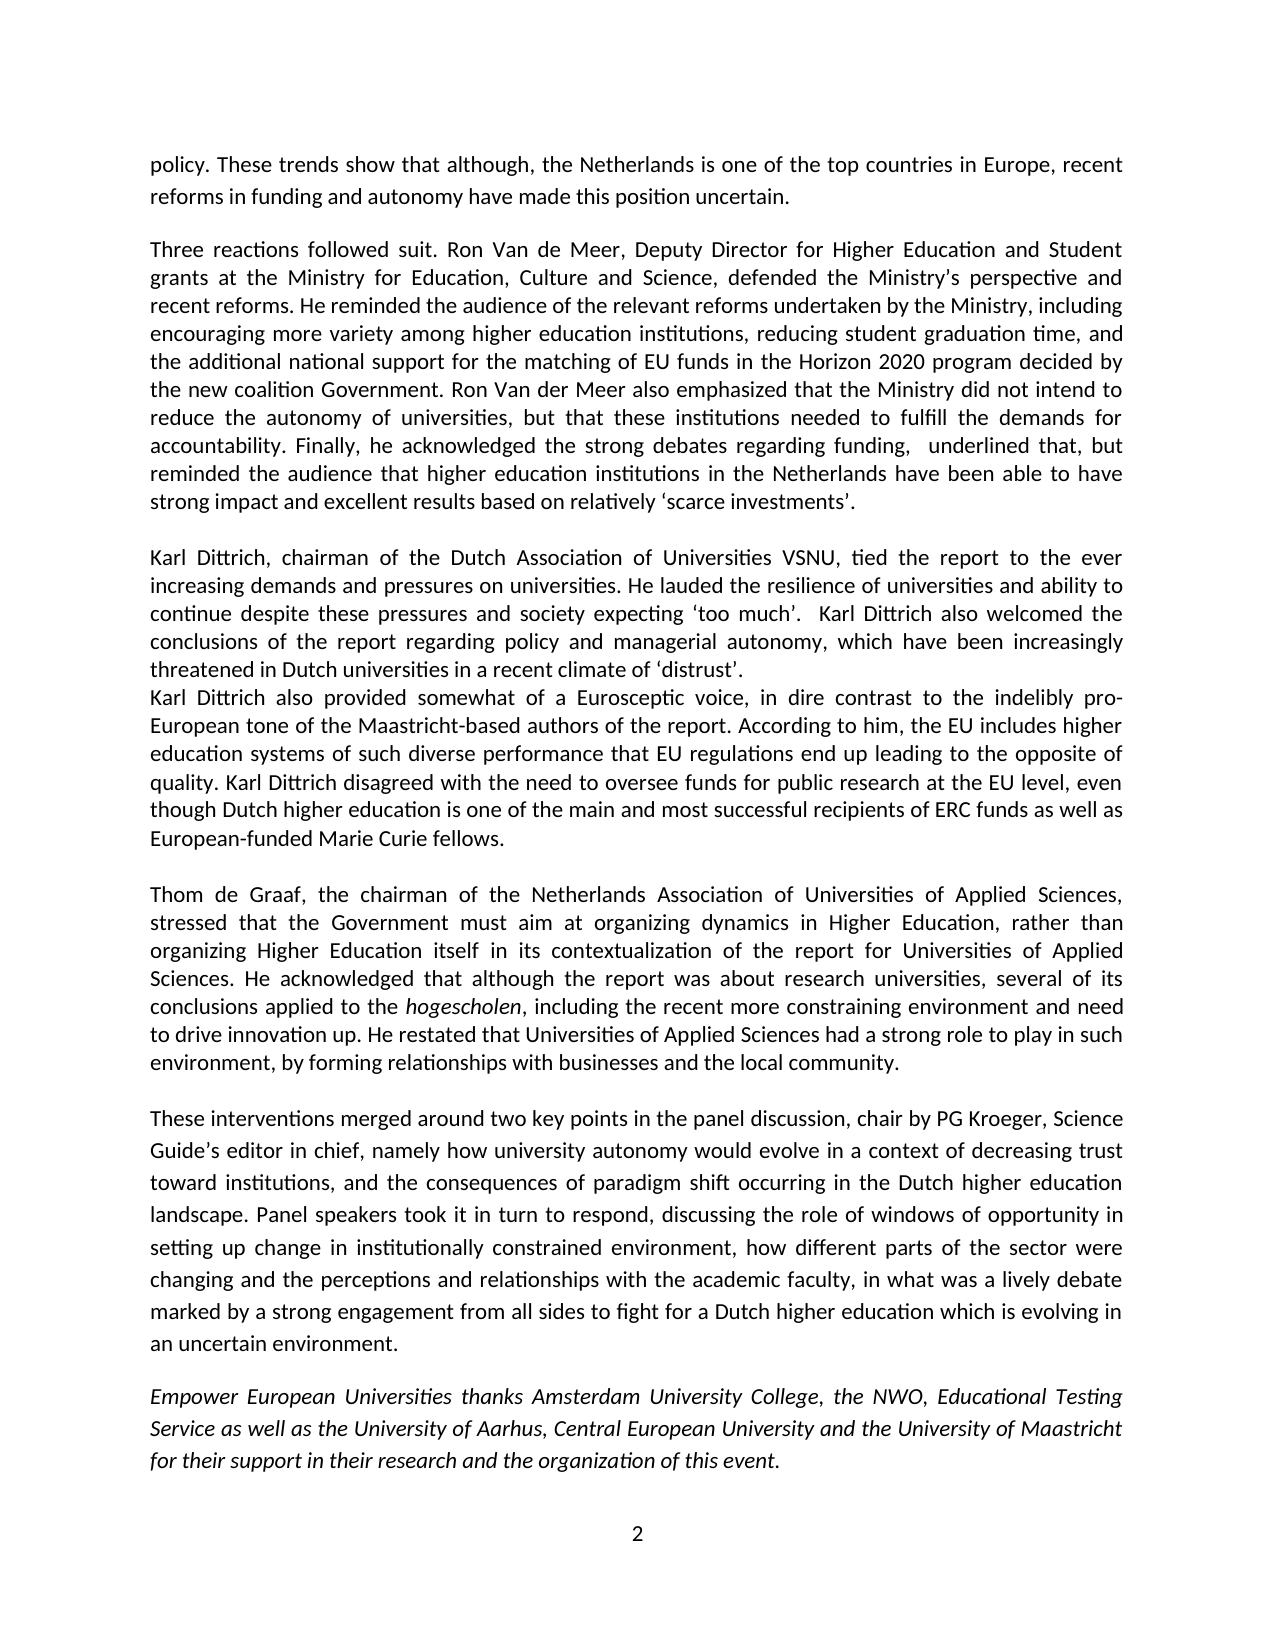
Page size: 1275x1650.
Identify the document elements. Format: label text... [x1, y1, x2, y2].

text Karl Dittrich also provided somewhat of a Eurosceptic voice, in dire contrast to the indelibly pro-European tone of the Maastricht-based authors of the report. According to him, the EU includes higher education systems of such diverse performance that EU regulations end up leading to the opposite of quality. Karl Dittrich disagreed with the need to oversee funds for public research at the EU level, even though Dutch higher education is one of the main and most successful recipients of ERC funds as well as European-funded Marie Curie fellows. [150, 683, 1125, 852]
text Three reactions followed suit. Ron Van de Meer, Deputy Director for Higher Education and Student grants at the Ministry for Education, Culture and Science, defended the Ministry’s perspective and recent reforms. He reminded the audience of the relevant reforms undertaken by the Ministry, including encouraging more variety among higher education institutions, reducing student graduation time, and the additional national support for the matching of EU funds in the Horizon 2020 program decided by the new coalition Government. Ron Van der Meer also emphasized that the Ministry did not intend to reduce the autonomy of universities, but that these institutions needed to fulfill the demands for accountability. Finally, he acknowledged the strong debates regarding funding, underlined that, but reminded the audience that higher education institutions in the Netherlands have been able to have strong impact and excellent results based on relatively ‘scarce investments’. [150, 235, 1125, 515]
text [150, 150, 1125, 210]
text These interventions merged around two key points in the panel discussion, chair by PG Kroeger, Science Guide’s editor in chief, namely how university autonomy would evolve in a context of decreasing trust toward institutions, and the consequences of paradigm shift occurring in the Dutch higher education landscape. Panel speakers took it in turn to respond, discussing the role of windows of opportunity in setting up change in institutionally constrained environment, how different parts of the sector were changing and the perceptions and relationships with the academic faculty, in what was a lively debate marked by a strong engagement from all sides to fight for a Dutch higher education which is evolving in an uncertain environment. [150, 1104, 1125, 1357]
text Karl Dittrich, chairman of the Dutch Association of Universities VSNU, tied the report to the ever increasing demands and pressures on universities. He lauded the resilience of universities and ability to continue despite these pressures and society expecting ‘too much’. Karl Dittrich also welcomed the conclusions of the report regarding policy and managerial autonomy, which have been increasingly threatened in Dutch universities in a recent climate of ‘distrust’. [150, 543, 1125, 683]
text Thom de Graaf, the chairman of the Netherlands Association of Universities of Applied Sciences, stressed that the Government must aim at organizing dynamics in Higher Education, rather than organizing Higher Education itself in its contextualization of the report for Universities of Applied Sciences. He acknowledged that although the report was about research universities, several of its conclusions applied to the hogescholen, including the recent more constraining environment and need to drive innovation up. He restated that Universities of Applied Sciences had a strong role to play in such environment, by forming relationships with businesses and the local community. [150, 880, 1125, 1076]
text Empower European Universities thanks Amsterdam University College, the NWO, Educational Testing Service as well as the University of Aarhus, Central European University and the University of Maastricht for their support in their research and the organization of this event. [150, 1382, 1125, 1474]
